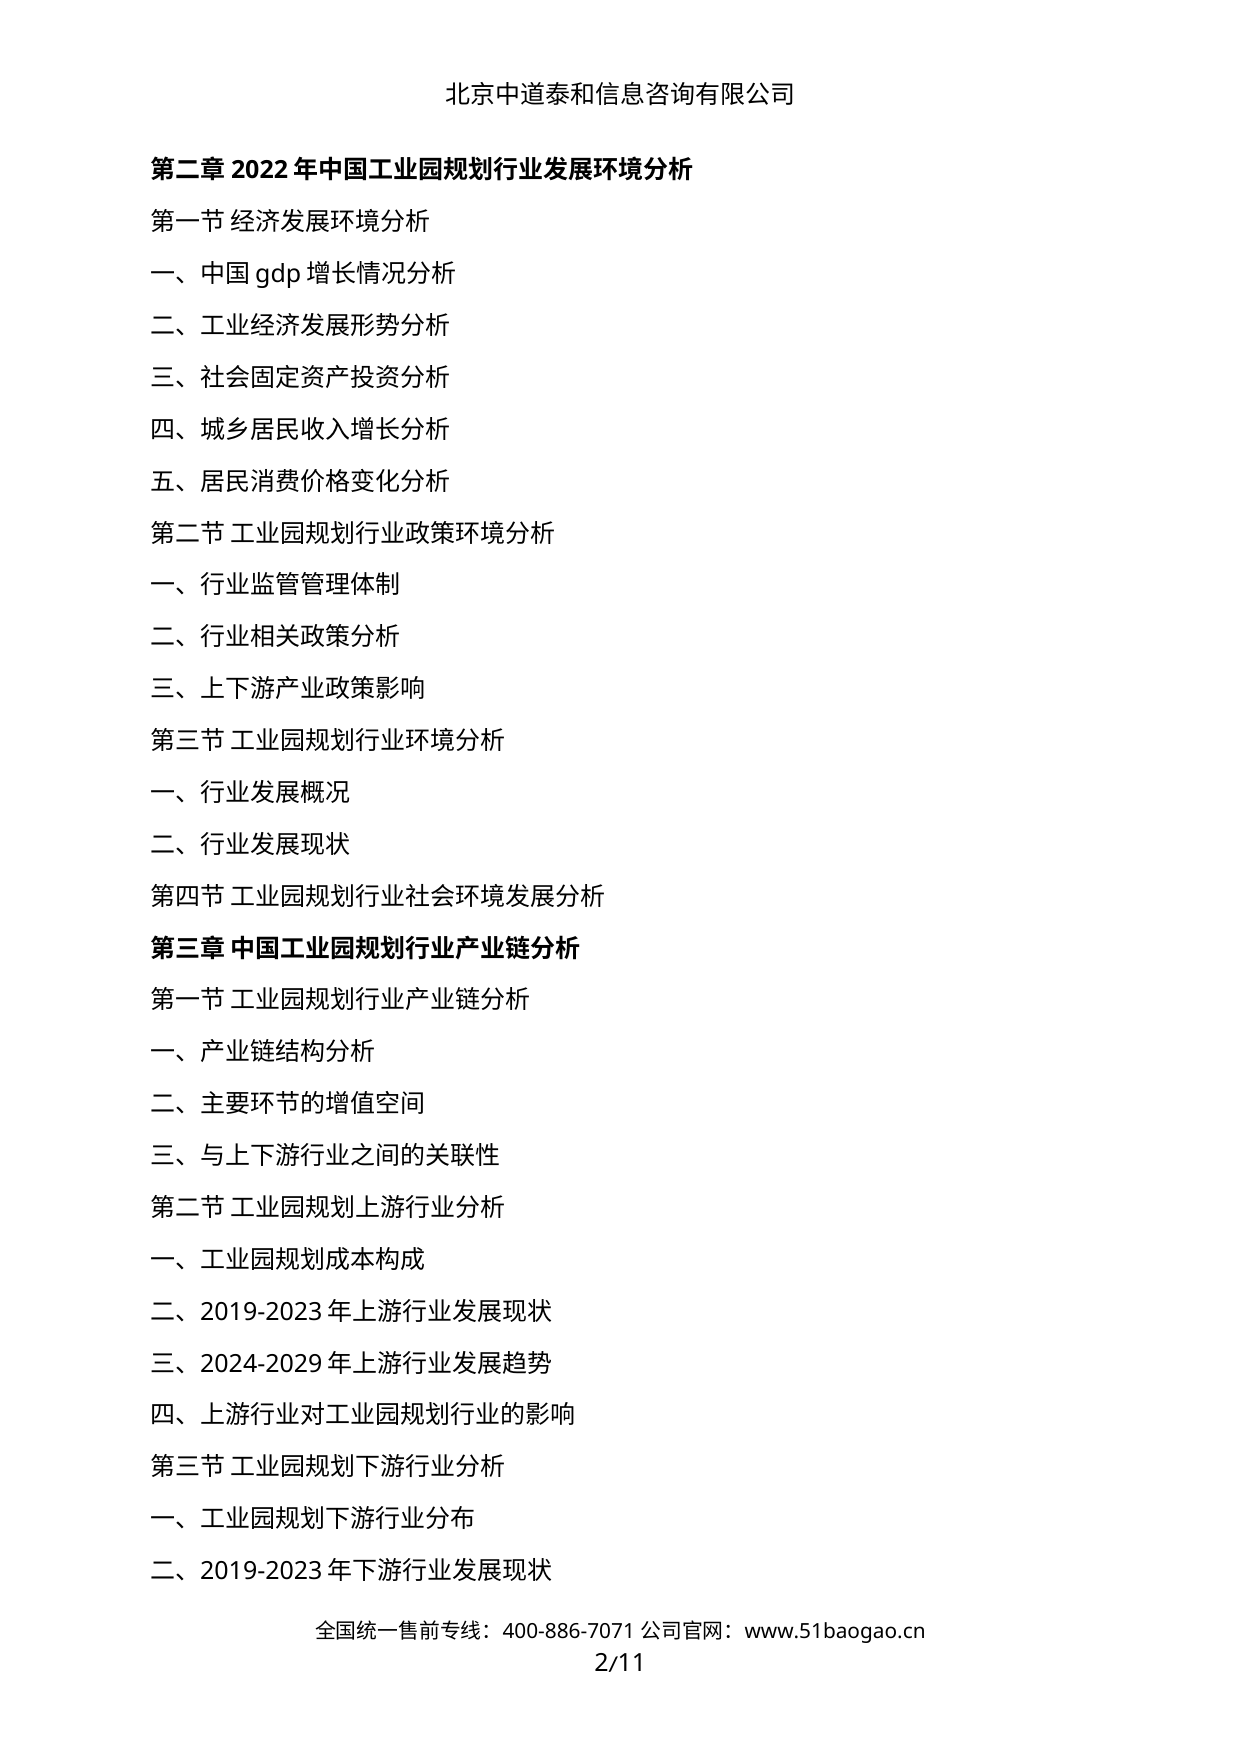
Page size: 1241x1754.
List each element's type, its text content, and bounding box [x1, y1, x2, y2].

text 二、工业经济发展形势分析 [150, 306, 1090, 342]
text 二、2019-2023年下游行业发展现状 [150, 1551, 1090, 1587]
text 第三章 中国工业园规划行业产业链分析 [150, 928, 1090, 964]
text 第三节 工业园规划行业环境分析 [150, 721, 1090, 757]
text 第一节 工业园规划行业产业链分析 [150, 980, 1090, 1016]
text 四、城乡居民收入增长分析 [150, 409, 1090, 446]
text 二、行业相关政策分析 [150, 617, 1090, 653]
text 第四节 工业园规划行业社会环境发展分析 [150, 876, 1090, 912]
text 第三节 工业园规划下游行业分析 [150, 1447, 1090, 1483]
text 二、行业发展现状 [150, 824, 1090, 861]
text 第二节 工业园规划行业政策环境分析 [150, 513, 1090, 549]
text 二、主要环节的增值空间 [150, 1084, 1090, 1120]
text 二、2019-2023年上游行业发展现状 [150, 1291, 1090, 1327]
text 三、社会固定资产投资分析 [150, 357, 1090, 394]
text 一、行业发展概况 [150, 772, 1090, 809]
text 三、2024-2029年上游行业发展趋势 [150, 1343, 1090, 1379]
text 一、行业监管管理体制 [150, 565, 1090, 601]
text 第一节 经济发展环境分析 [150, 202, 1090, 238]
text 第二节 工业园规划上游行业分析 [150, 1187, 1090, 1224]
text 一、工业园规划成本构成 [150, 1239, 1090, 1276]
text 三、上下游产业政策影响 [150, 669, 1090, 705]
text 第二章 2022年中国工业园规划行业发展环境分析 [150, 150, 1090, 186]
text 一、中国gdp增长情况分析 [150, 254, 1090, 290]
text 四、上游行业对工业园规划行业的影响 [150, 1395, 1090, 1431]
text 一、工业园规划下游行业分布 [150, 1499, 1090, 1535]
text 五、居民消费价格变化分析 [150, 461, 1090, 497]
text 一、产业链结构分析 [150, 1032, 1090, 1068]
text 三、与上下游行业之间的关联性 [150, 1136, 1090, 1172]
